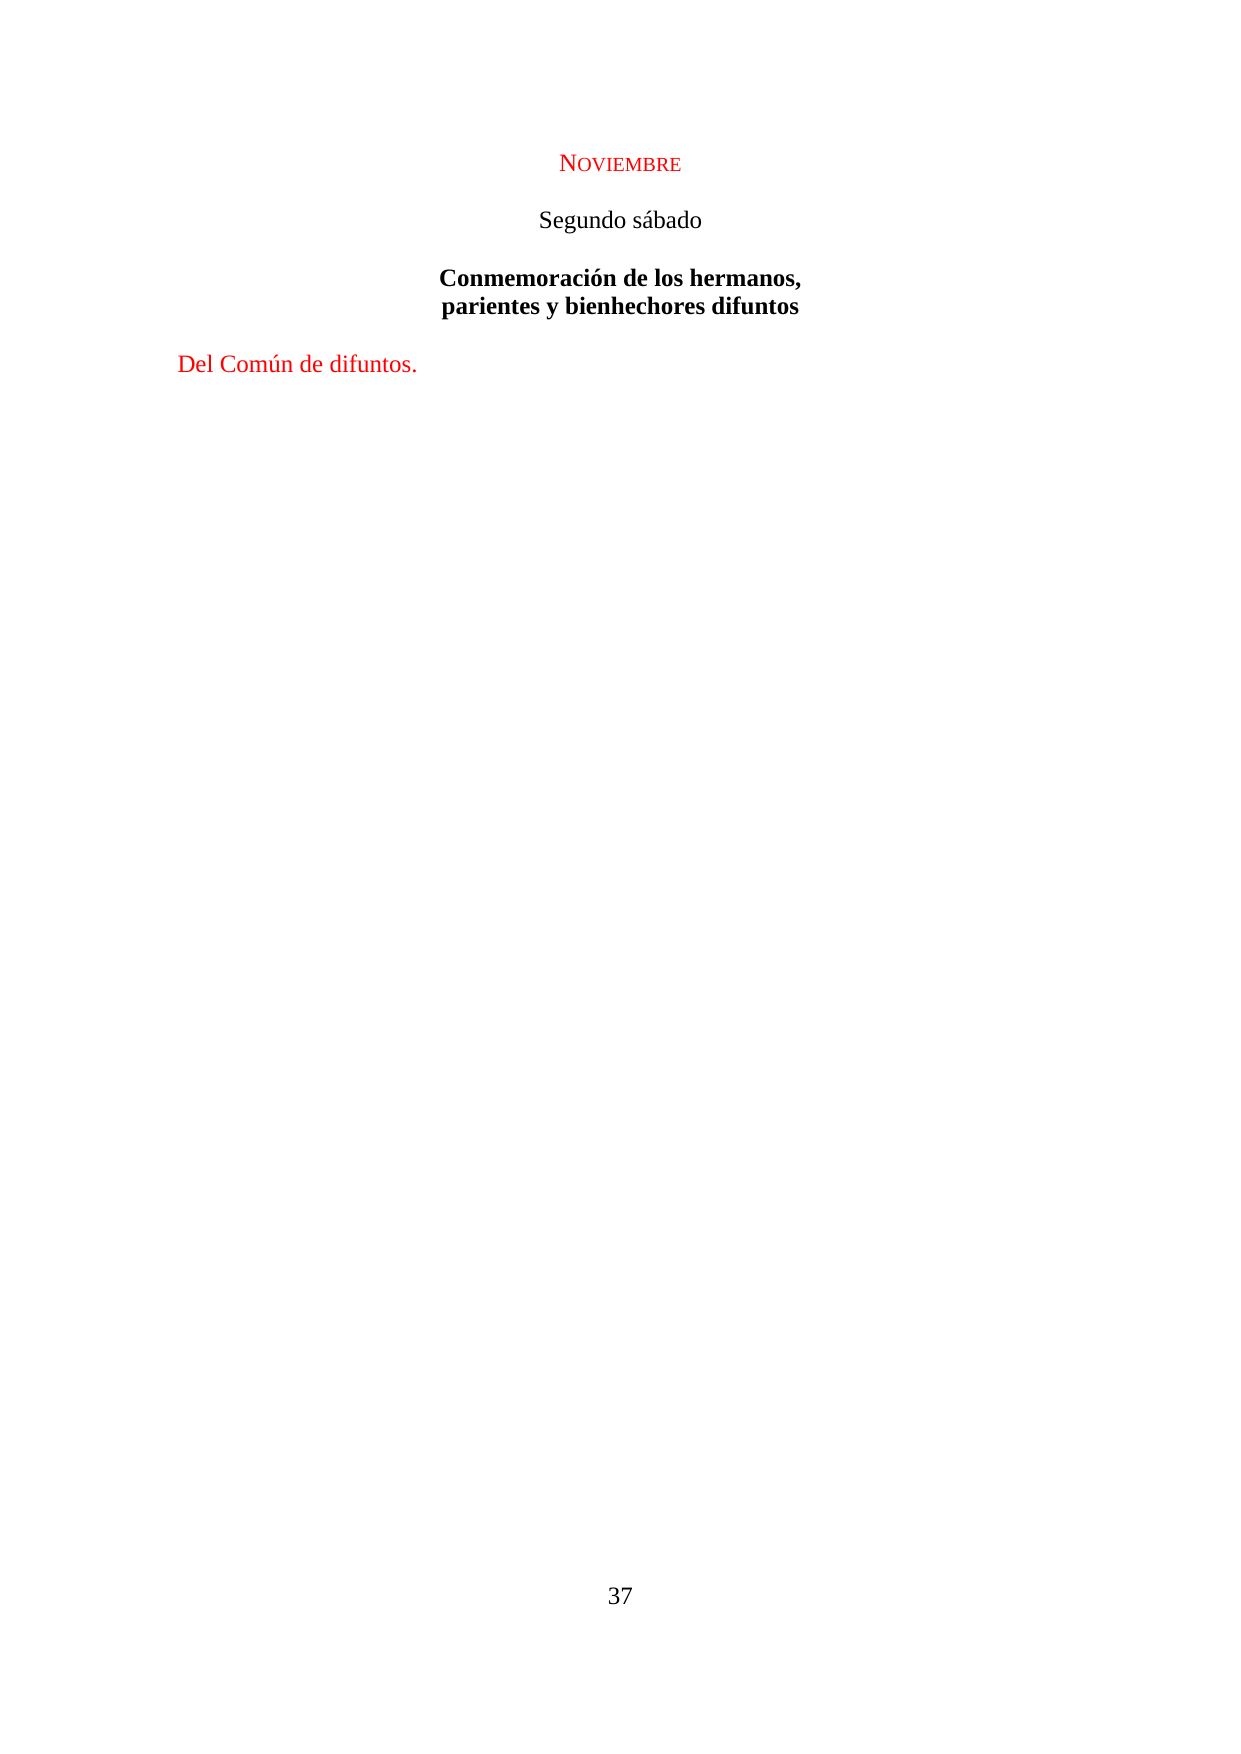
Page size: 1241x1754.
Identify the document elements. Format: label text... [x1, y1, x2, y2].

text Conmemoración de los hermanos, [177, 263, 1063, 291]
text Noviembre [177, 148, 1063, 176]
text parientes y bienhechores difuntos [177, 291, 1063, 320]
text Del Común de difuntos. [177, 349, 1063, 378]
text Segundo sábado [177, 205, 1063, 234]
